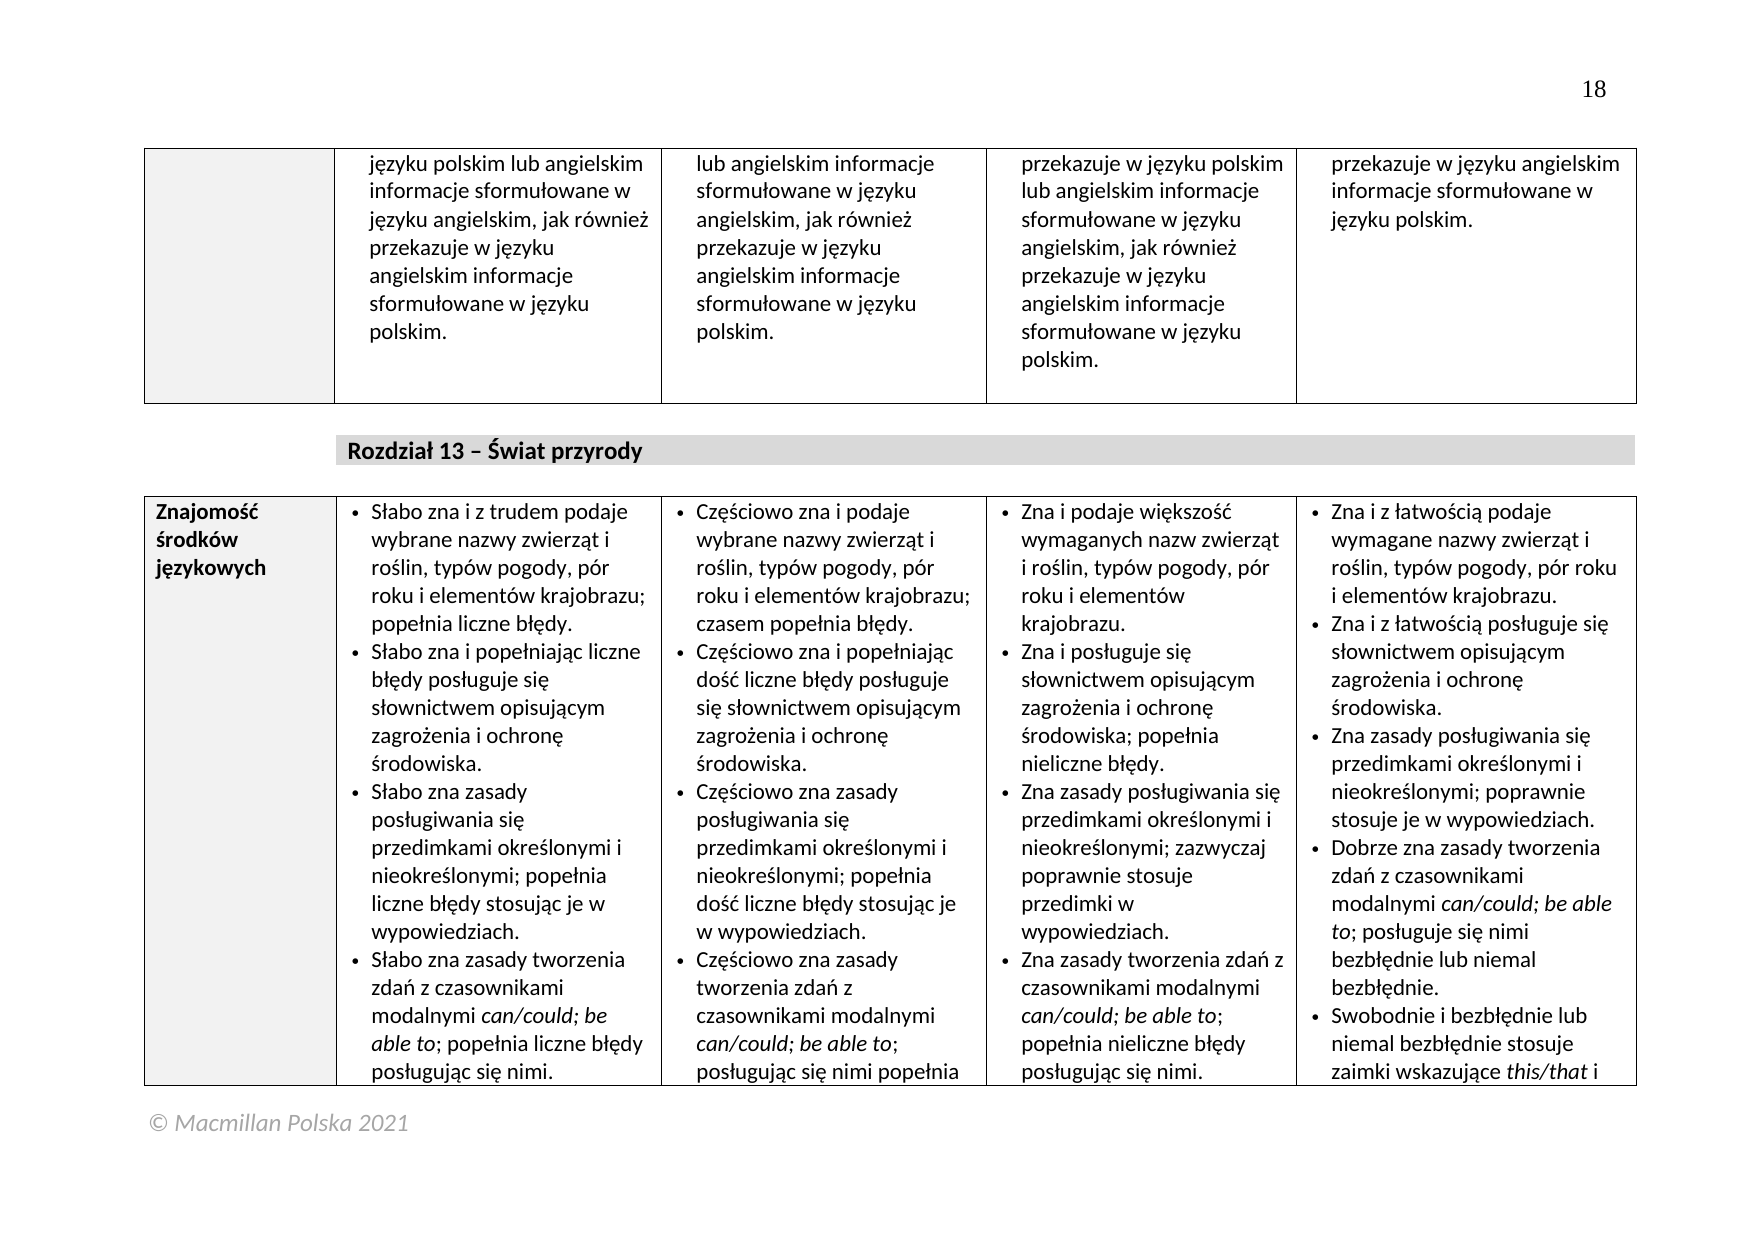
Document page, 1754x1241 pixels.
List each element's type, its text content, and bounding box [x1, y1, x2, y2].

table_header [987, 497, 1296, 1085]
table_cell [335, 149, 661, 403]
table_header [145, 497, 336, 1085]
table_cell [662, 149, 986, 403]
table_header Rozdział 13 – Świat przyrody [336, 435, 1635, 465]
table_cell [987, 149, 1296, 403]
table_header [1297, 497, 1636, 1085]
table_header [662, 497, 986, 1085]
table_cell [1297, 149, 1636, 403]
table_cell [145, 149, 334, 403]
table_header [337, 497, 661, 1085]
